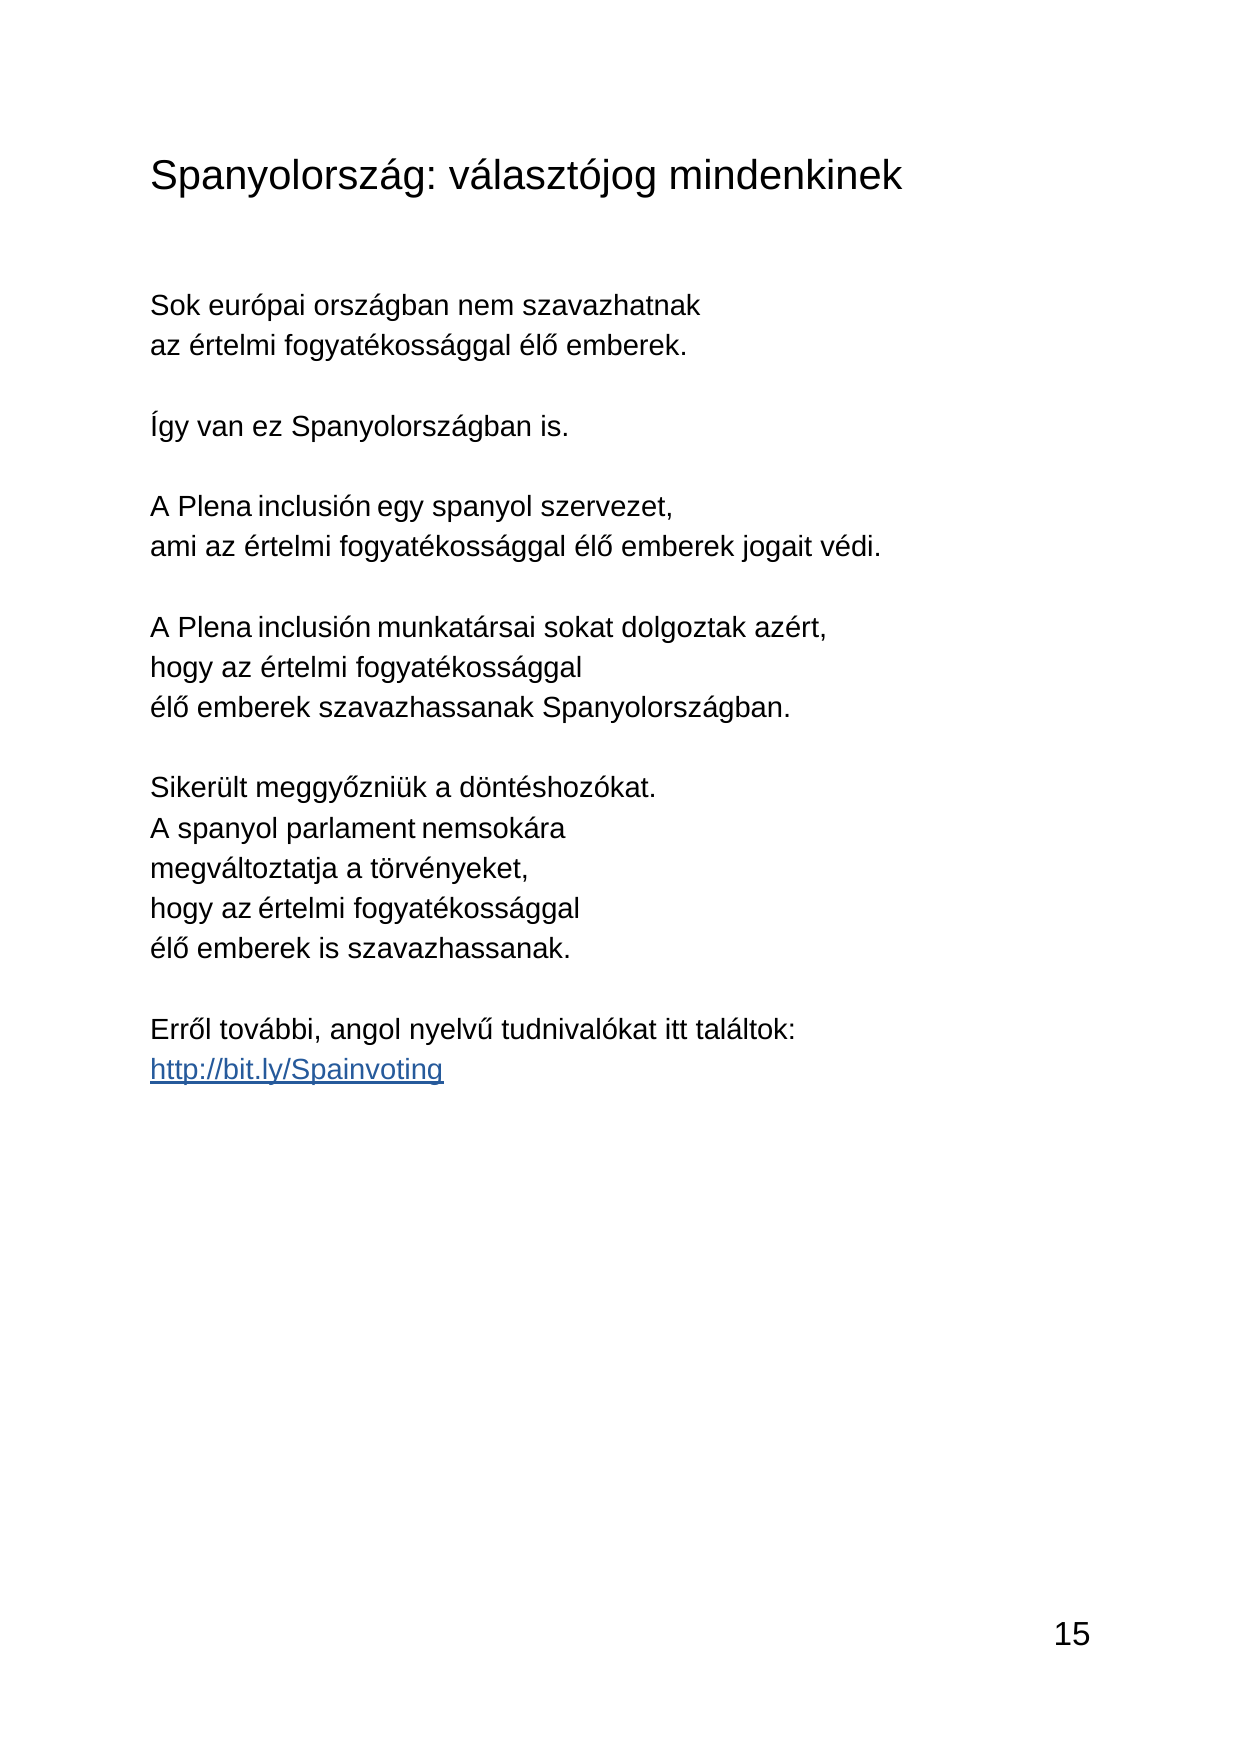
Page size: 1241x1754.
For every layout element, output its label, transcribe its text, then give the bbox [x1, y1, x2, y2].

text az értelmi fogyatékossággal élő emberek. [150, 328, 1090, 362]
text A Plena inclusión munkatársai sokat dolgoztak azért, [150, 609, 1090, 643]
text ami az értelmi fogyatékossággal élő emberek jogait védi. [150, 529, 1090, 563]
text élő emberek szavazhassanak Spanyolországban. [150, 690, 1090, 723]
text Sikerült meggyőzniük a döntéshozókat. [150, 770, 1090, 804]
text hogy az értelmi fogyatékossággal [150, 891, 1090, 924]
text Spanyolország: választójog mindenkinek [150, 150, 1090, 198]
text megváltoztatja a törvényeket, [150, 851, 1090, 884]
text Erről további, angol nyelvű tudnivalókat itt találtok: [150, 1012, 1090, 1045]
text http://bit.ly/Spainvoting [150, 1052, 1090, 1085]
text A Plena inclusión egy spanyol szervezet, [150, 489, 1090, 522]
text Így van ez Spanyolországban is. [150, 408, 1090, 442]
text élő emberek is szavazhassanak. [150, 931, 1090, 965]
text A spanyol parlament nemsokára [150, 811, 1090, 844]
text hogy az értelmi fogyatékossággal [150, 650, 1090, 683]
text Sok európai országban nem szavazhatnak [150, 288, 1090, 321]
